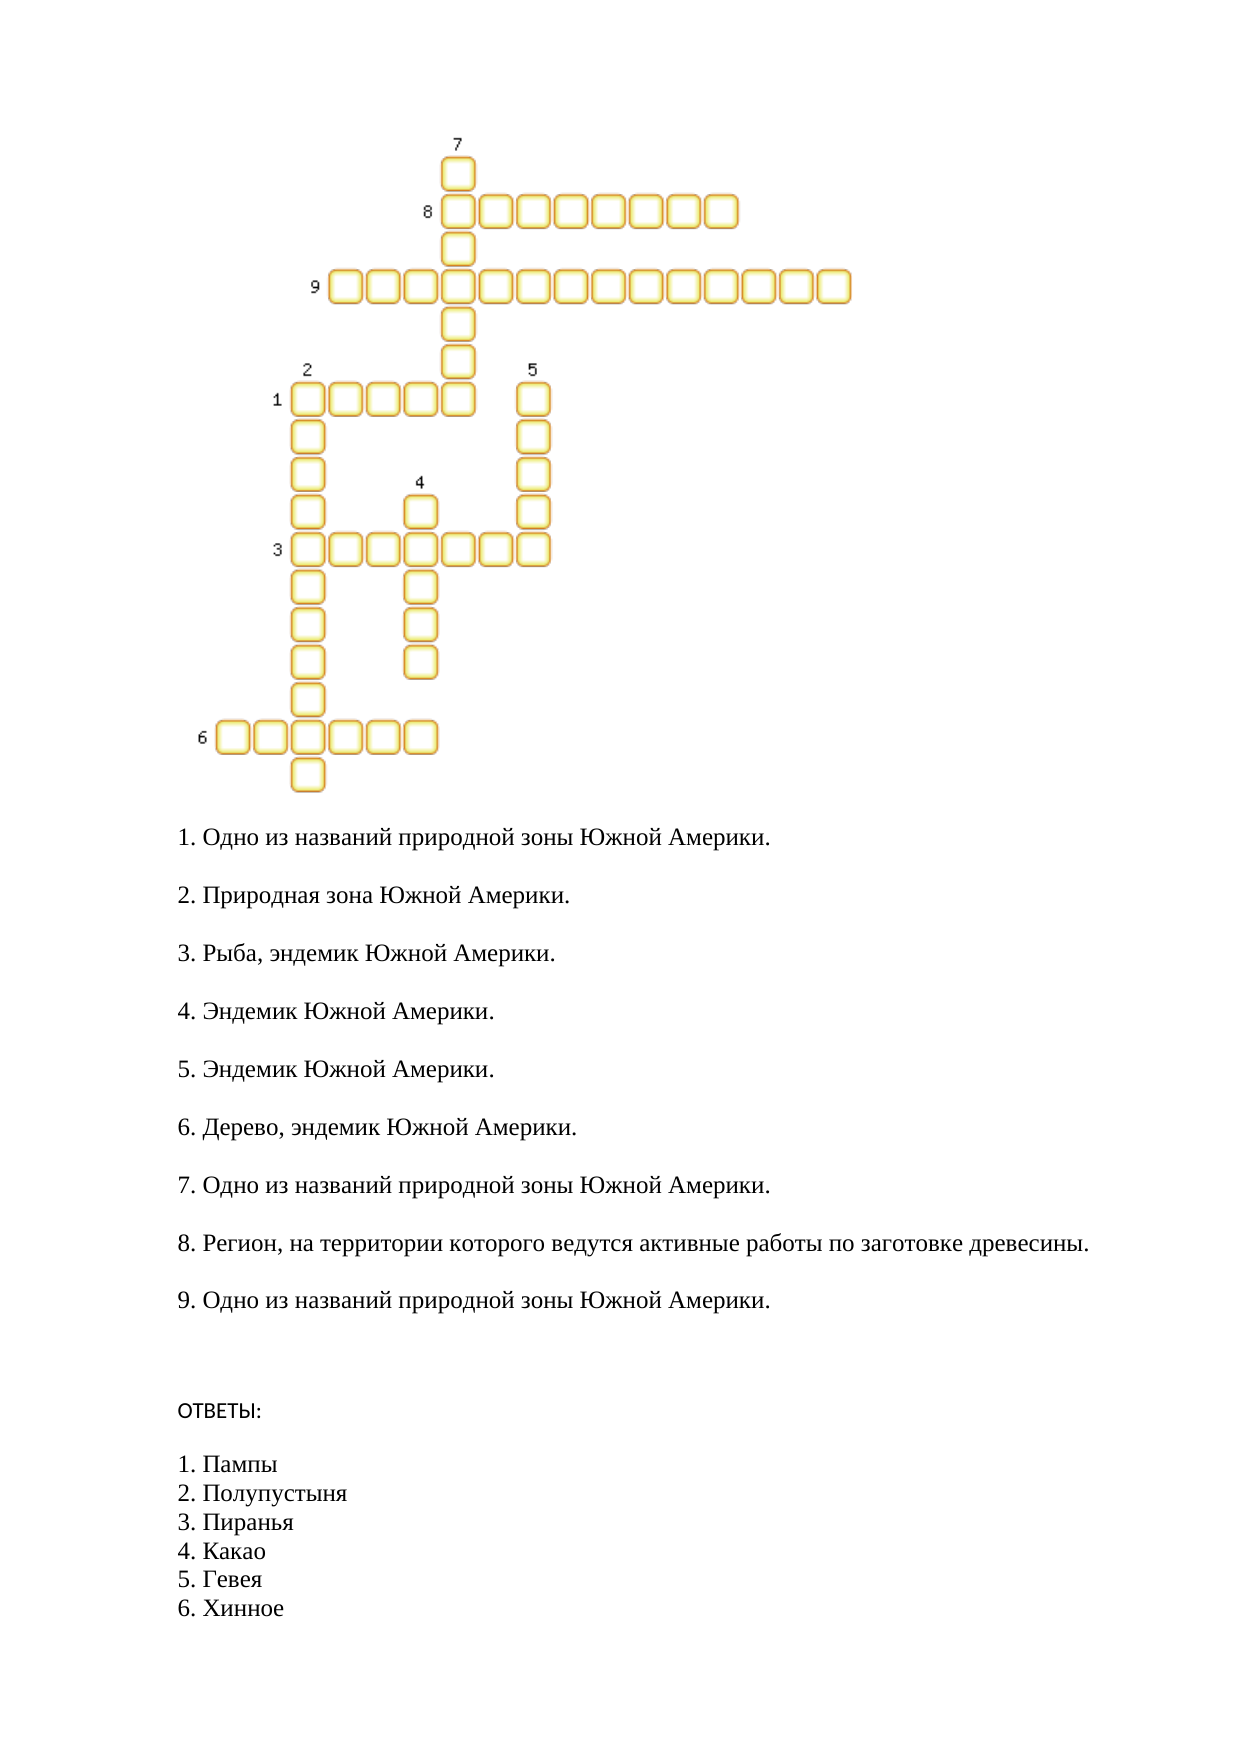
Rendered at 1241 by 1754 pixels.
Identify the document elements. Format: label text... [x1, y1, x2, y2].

text 4. Эндемик Южной Америки. [177, 996, 1152, 1025]
text 7. Одно из названий природной зоны Южной Америки. [177, 1170, 1152, 1198]
text 1. Одно из названий природной зоны Южной Америки. [177, 822, 1152, 851]
text 8. Регион, на территории которого ведутся активные работы по заготовке древесины. [177, 1228, 1152, 1256]
text 9. Одно из названий природной зоны Южной Америки. [177, 1286, 1152, 1314]
picture [177, 118, 853, 794]
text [177, 1449, 1152, 1622]
text 5. Эндемик Южной Америки. [177, 1054, 1152, 1083]
text 3. Рыба, эндемик Южной Америки. [177, 938, 1152, 967]
text ОТВЕТЫ: [177, 1397, 1152, 1424]
text 6. Дерево, эндемик Южной Америки. [177, 1112, 1152, 1141]
text 2. Природная зона Южной Америки. [177, 880, 1152, 909]
